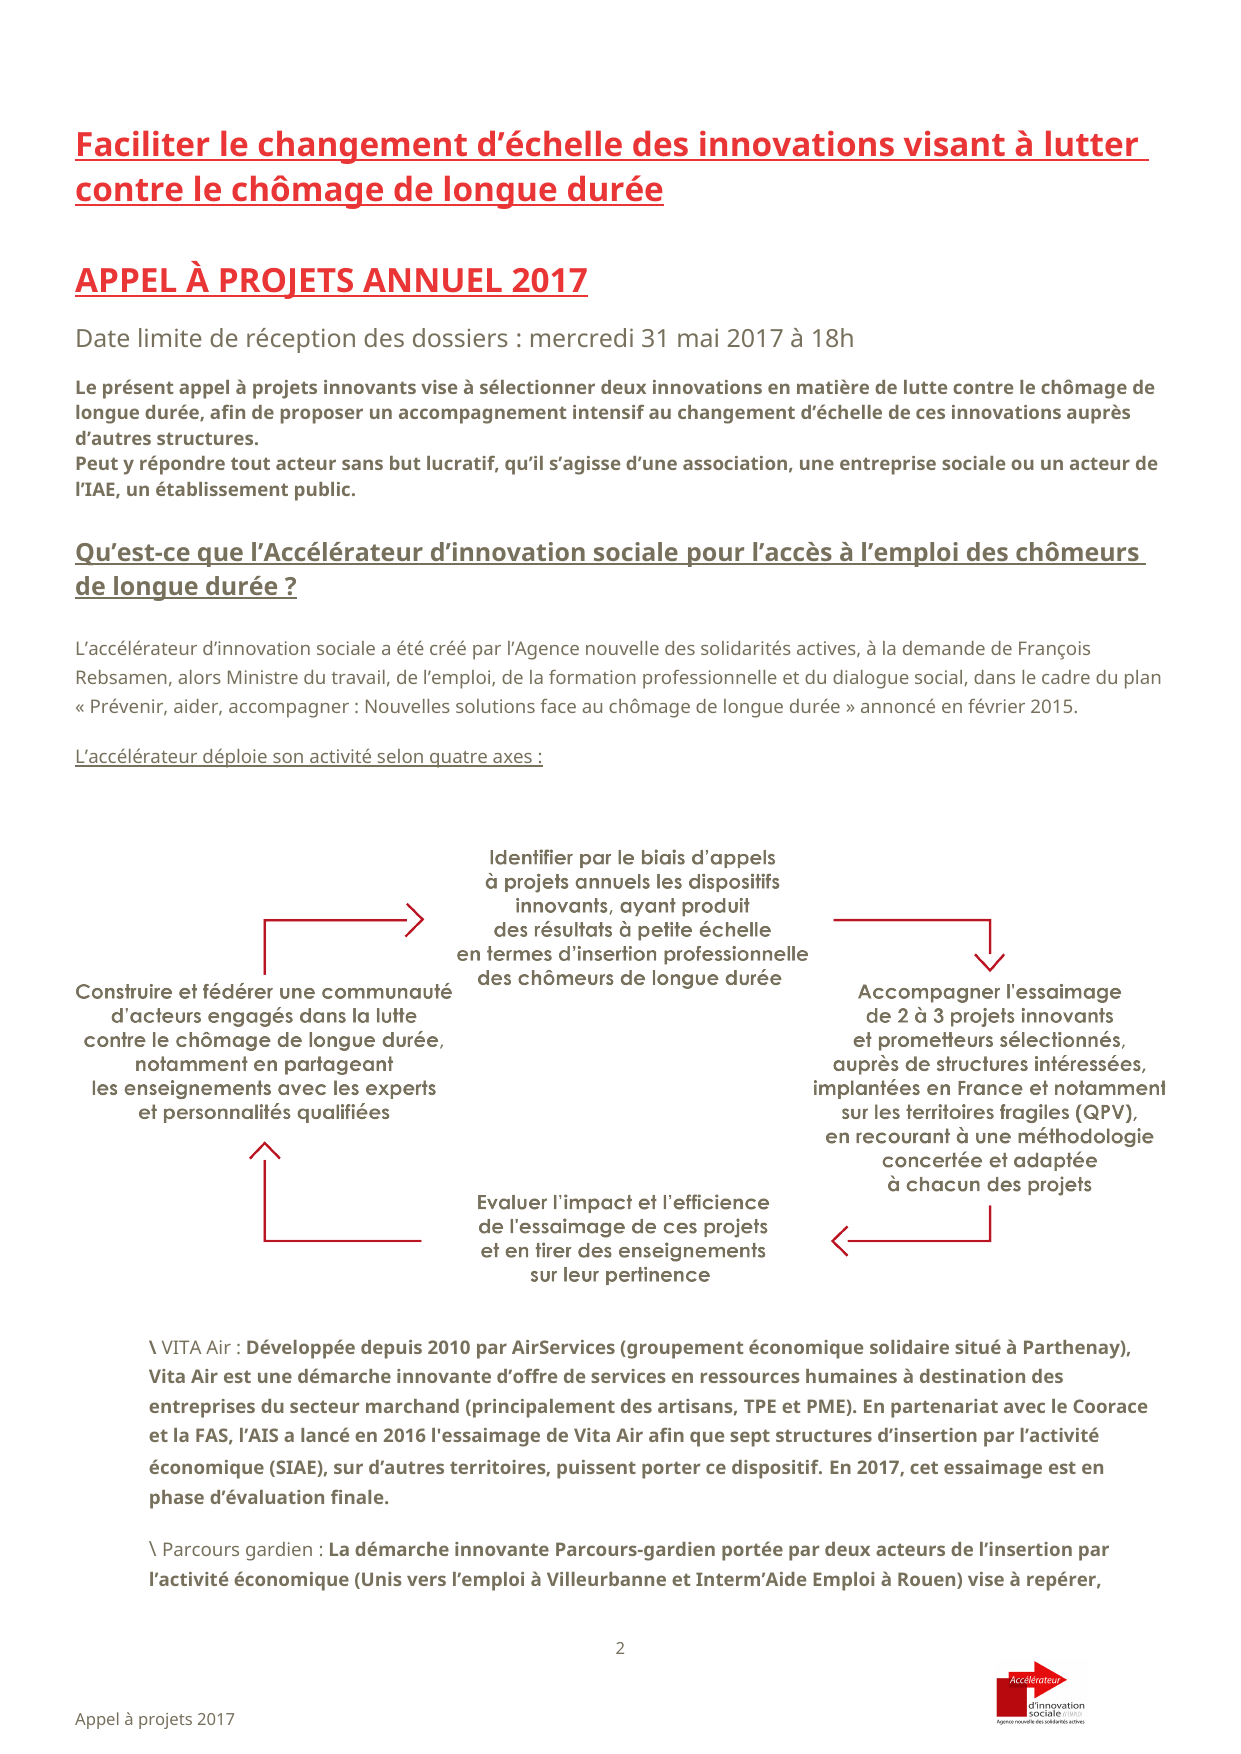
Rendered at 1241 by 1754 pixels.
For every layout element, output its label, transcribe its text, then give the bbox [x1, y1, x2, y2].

text \ VITA Air : Développée depuis 2010 par AirServices (groupement économique solidaire situé à Parthenay), Vita Air est une démarche innovante d’offre de services en ressources humaines à destination des entreprises du secteur marchand (principalement des artisans, TPE et PME). En partenariat avec le Coorace et la FAS, l’AIS a lancé en 2016 l'essaimage de Vita Air afin que sept structures d’insertion par l’activité économique (SIAE), sur d’autres territoires, puissent porter ce dispositif. En 2017, cet essaimage est en phase d’évaluation finale. [149, 1334, 1165, 1509]
text L’accélérateur d’innovation sociale a été créé par l’Agence nouvelle des solidarités actives, à la demande de François Rebsamen, alors Ministre du travail, de l’emploi, de la formation professionnelle et du dialogue social, dans le cadre du plan « Prévenir, aider, accompagner : Nouvelles solutions face au chômage de longue durée » annoncé en février 2015. [75, 635, 1165, 719]
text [149, 1534, 1165, 1592]
text Qu’est-ce que l’Accélérateur d’innovation sociale pour l’accès à l’emploi des chômeurs de longue durée ? [75, 534, 1165, 602]
picture [994, 1659, 1088, 1726]
picture [75, 847, 1166, 1310]
text L’accélérateur déploie son activité selon quatre axes : [75, 744, 1165, 769]
text Faciliter le changement d’échelle des innovations visant à lutter contre le chômage de longue durée [75, 120, 1165, 211]
text APPEL À PROJETS ANNUEL 2017 [75, 257, 1165, 302]
text Le présent appel à projets innovants vise à sélectionner deux innovations en matière de lutte contre le chômage de longue durée, afin de proposer un accompagnement intensif au changement d’échelle de ces innovations auprès d’autres structures. [75, 374, 1165, 451]
text Peut y répondre tout acteur sans but lucratif, qu’il s’agisse d’une association, une entreprise sociale ou un acteur de l’IAE, un établissement public. [75, 451, 1165, 502]
text Date limite de réception des dossiers : mercredi 31 mai 2017 à 18h [75, 321, 1165, 355]
